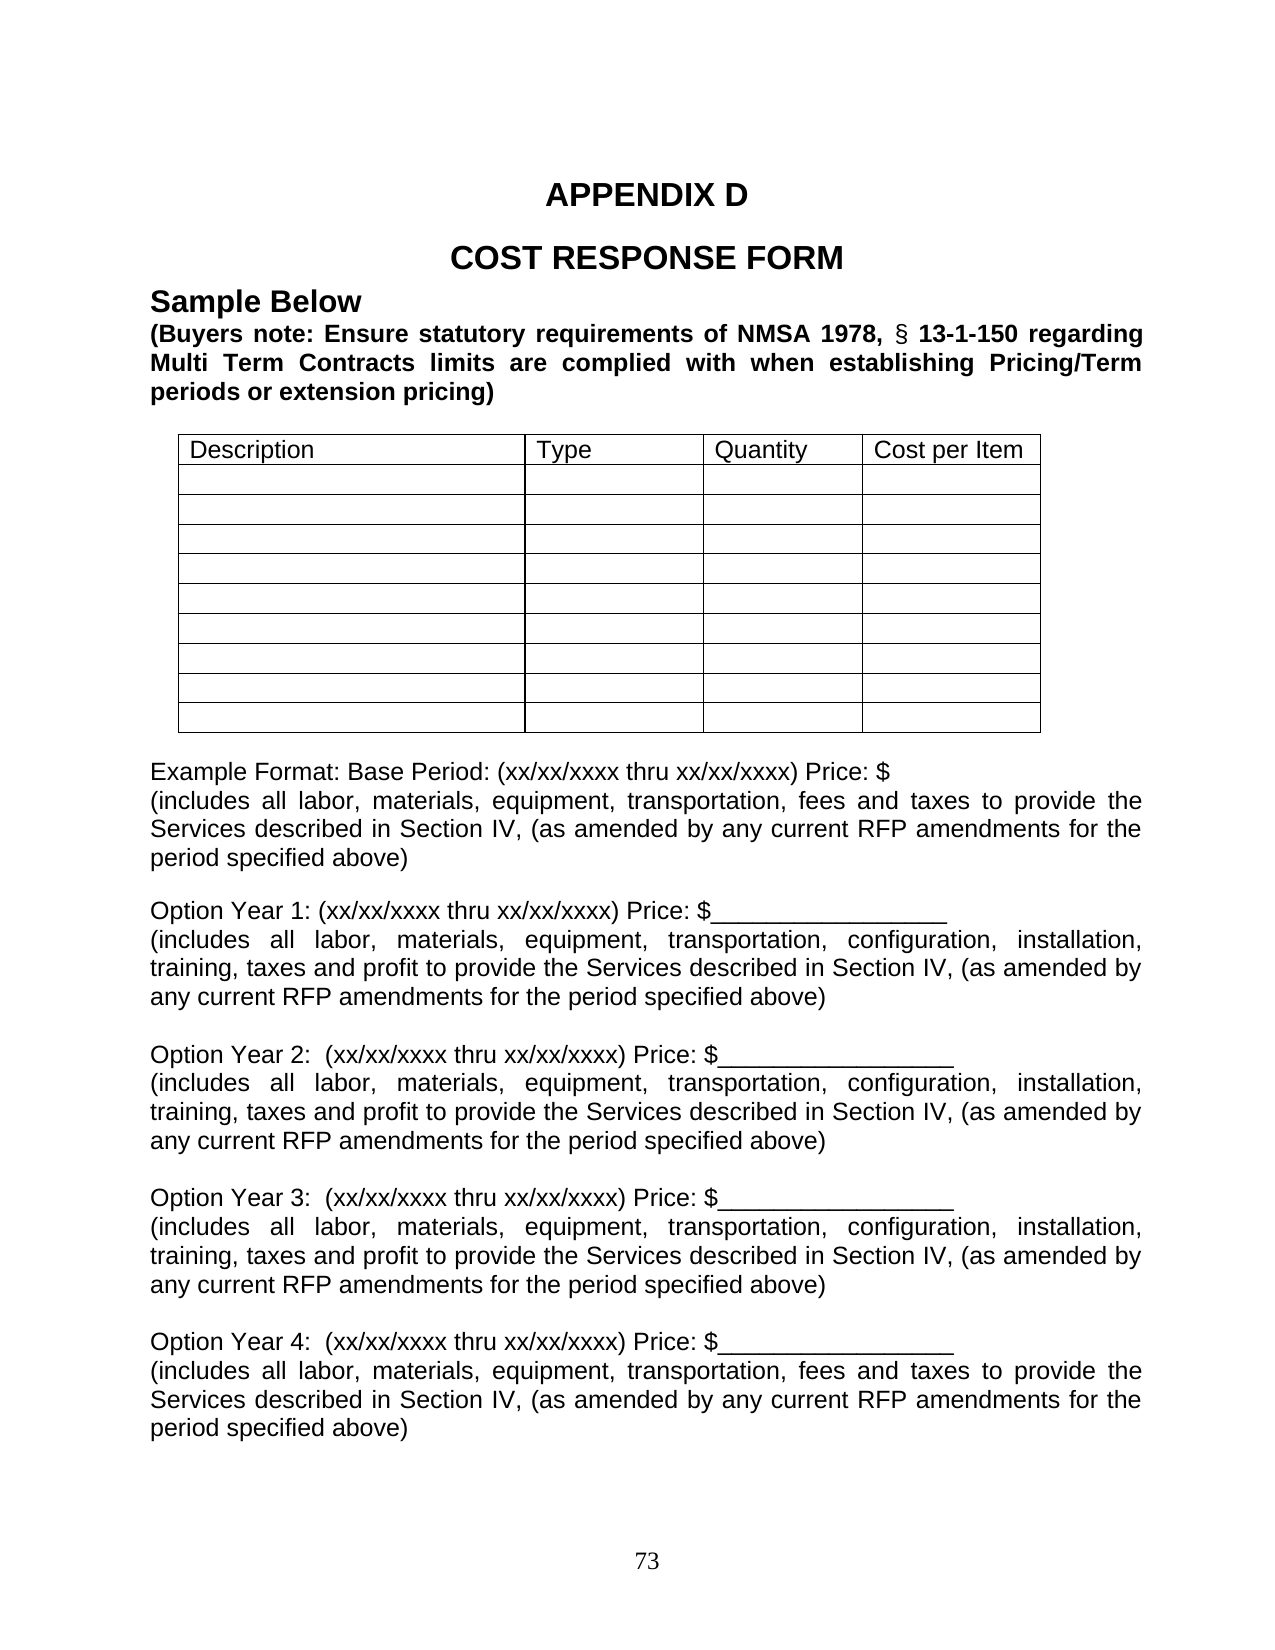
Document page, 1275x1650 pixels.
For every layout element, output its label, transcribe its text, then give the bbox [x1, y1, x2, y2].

table_cell [863, 703, 1040, 732]
table_cell [704, 674, 862, 702]
table_cell [704, 554, 862, 583]
table_cell [526, 554, 703, 583]
table_cell [863, 525, 1040, 553]
table_cell [526, 495, 703, 523]
table_cell [863, 674, 1040, 702]
table_cell [526, 525, 703, 553]
table_cell [863, 644, 1040, 672]
table_cell [704, 703, 862, 732]
table_cell [704, 644, 862, 672]
table_cell [179, 674, 524, 702]
text (includes all labor, materials, equipment, transportation, fees and taxes to provide the Services described in Section IV, (as amended by any current RFP amendments for the period specified above) [150, 1356, 1144, 1442]
table_cell [704, 465, 862, 494]
table_cell [704, 584, 862, 613]
table_header Description [179, 435, 524, 464]
text Option Year 1: (xx/xx/xxxx thru xx/xx/xxxx) Price: $_________________ [150, 896, 1144, 925]
table_cell [863, 614, 1040, 643]
text APPENDIX D [150, 175, 1144, 213]
table_cell [863, 584, 1040, 613]
table_header Type [526, 435, 703, 464]
text Option Year 3: (xx/xx/xxxx thru xx/xx/xxxx) Price: $_________________ [150, 1183, 1144, 1212]
text Option Year 4: (xx/xx/xxxx thru xx/xx/xxxx) Price: $_________________ [150, 1327, 1144, 1356]
table_cell [526, 465, 703, 494]
table_cell [704, 525, 862, 553]
table_cell [179, 584, 524, 613]
text Sample Below [150, 283, 1144, 319]
table_cell [179, 644, 524, 672]
table_cell [179, 495, 524, 523]
table_cell [704, 614, 862, 643]
text (Buyers note: Ensure statutory requirements of NMSA 1978, § 13-1-150 regarding Multi Term Contracts limits are complied with when establishing Pricing/Term periods or extension pricing) [150, 319, 1144, 405]
table_cell [526, 614, 703, 643]
text (includes all labor, materials, equipment, transportation, configuration, installation, training, taxes and profit to provide the Services described in Section IV, (as amended by any current RFP amendments for the period specified above) [150, 1068, 1144, 1155]
table_cell [179, 614, 524, 643]
table_cell [179, 525, 524, 553]
table_cell [179, 554, 524, 583]
table_cell [526, 584, 703, 613]
table_cell [526, 703, 703, 732]
table_cell [863, 465, 1040, 494]
text Example Format: Base Period: (xx/xx/xxxx thru xx/xx/xxxx) Price: $ [150, 757, 1144, 786]
table_cell [863, 495, 1040, 523]
table_cell [179, 465, 524, 494]
table_cell [704, 495, 862, 523]
table_cell [863, 554, 1040, 583]
text (includes all labor, materials, equipment, transportation, fees and taxes to provide the Services described in Section IV, (as amended by any current RFP amendments for the period specified above) [150, 786, 1144, 872]
text COST RESPONSE FORM [150, 238, 1144, 277]
table_header Cost per Item [863, 435, 1040, 464]
text Option Year 2: (xx/xx/xxxx thru xx/xx/xxxx) Price: $_________________ [150, 1040, 1144, 1068]
table_cell [526, 674, 703, 702]
table_cell [179, 703, 524, 732]
table_header Quantity [704, 435, 862, 464]
text (includes all labor, materials, equipment, transportation, configuration, installation, training, taxes and profit to provide the Services described in Section IV, (as amended by any current RFP amendments for the period specified above) [150, 1212, 1144, 1298]
table_cell [526, 644, 703, 672]
text (includes all labor, materials, equipment, transportation, configuration, installation, training, taxes and profit to provide the Services described in Section IV, (as amended by any current RFP amendments for the period specified above) [150, 925, 1144, 1011]
